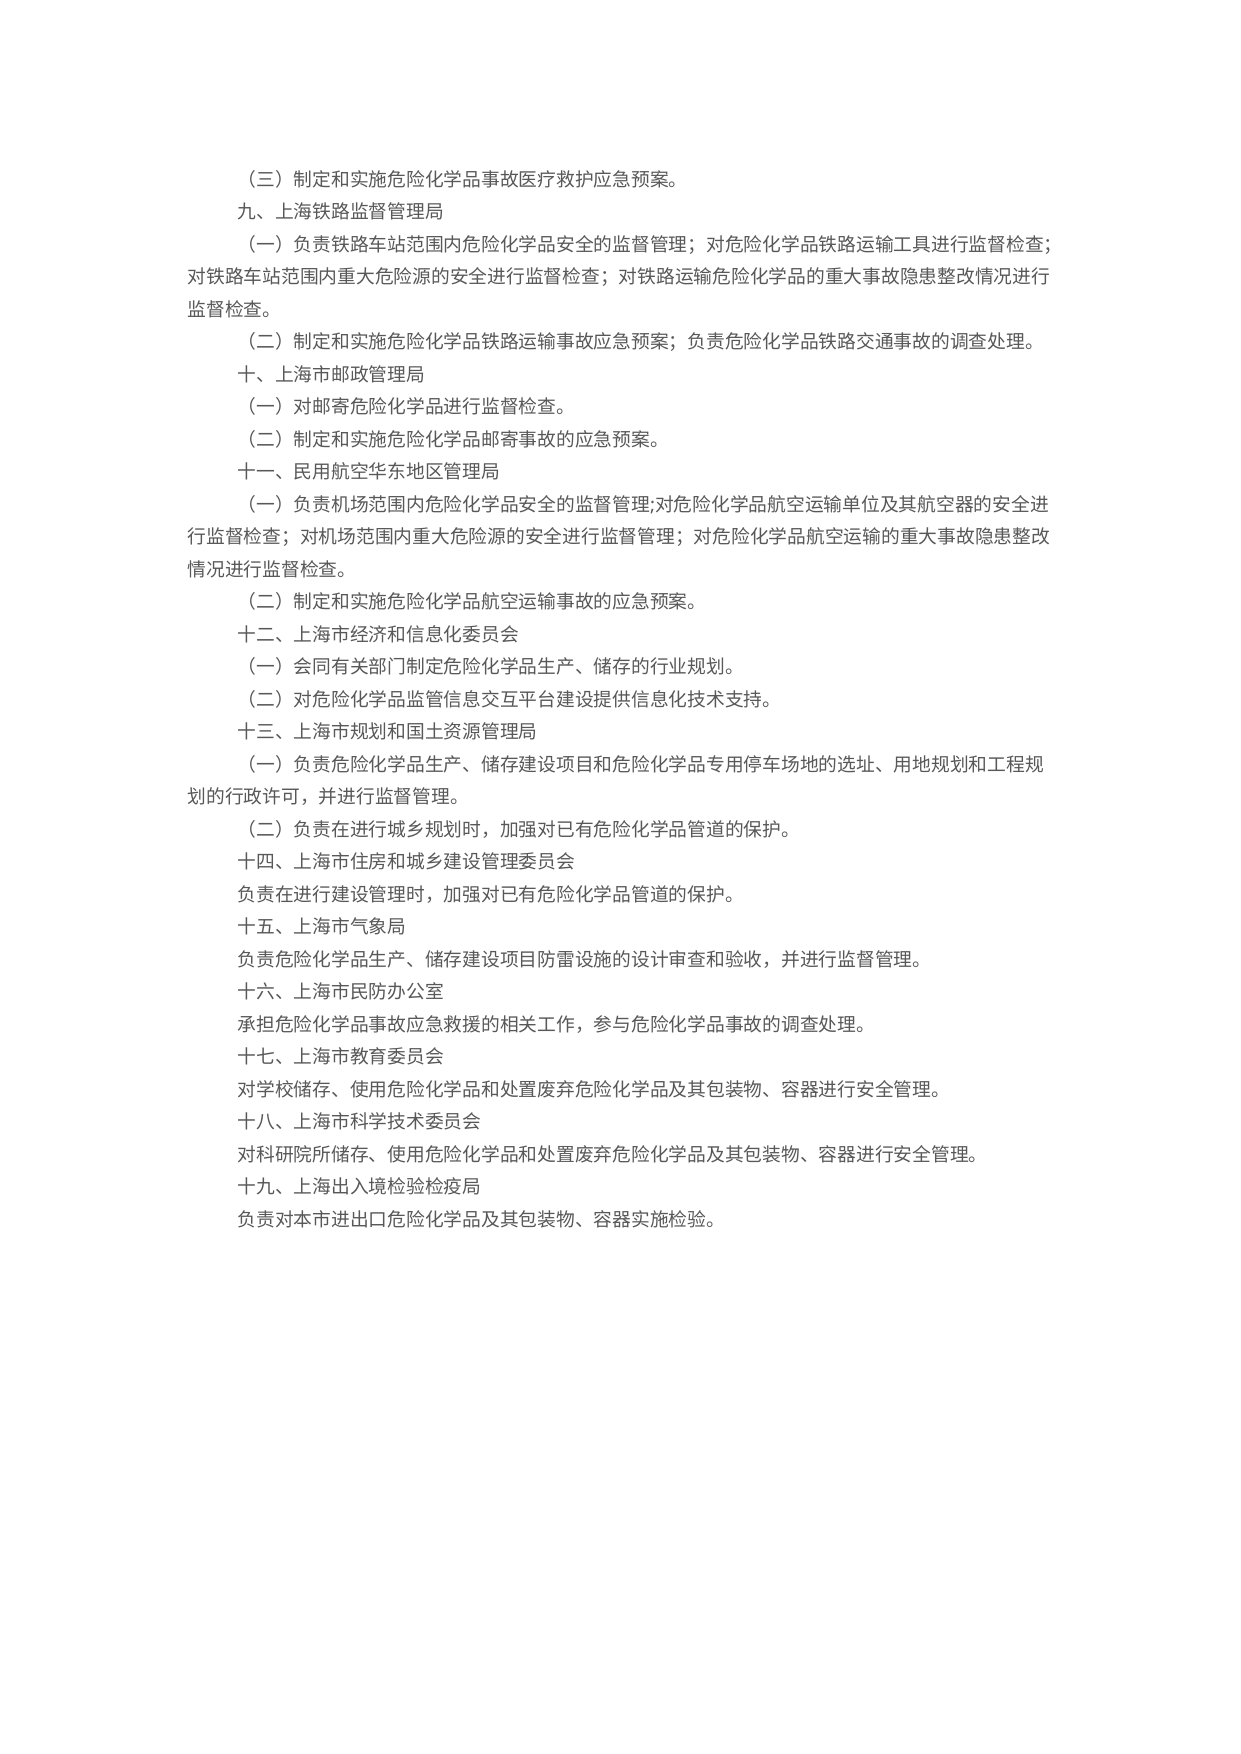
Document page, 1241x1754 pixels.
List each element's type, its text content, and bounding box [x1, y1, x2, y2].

text 十二、上海市经济和信息化委员会 [187, 617, 1053, 649]
text （三）制定和实施危险化学品事故医疗救护应急预案。 [187, 162, 1053, 194]
text 十、上海市邮政管理局 [187, 357, 1053, 389]
text （一）负责危险化学品生产、储存建设项目和危险化学品专用停车场地的选址、用地规划和工程规划的行政许可，并进行监督管理。 [187, 747, 1053, 812]
text 九、上海铁路监督管理局 [187, 194, 1053, 227]
text 负责危险化学品生产、储存建设项目防雷设施的设计审查和验收，并进行监督管理。 [187, 942, 1053, 974]
text （一）负责机场范围内危险化学品安全的监督管理;对危险化学品航空运输单位及其航空器的安全进行监督检查；对机场范围内重大危险源的安全进行监督管理；对危险化学品航空运输的重大事故隐患整改情况进行监督检查。 [187, 487, 1053, 584]
text 承担危险化学品事故应急救援的相关工作，参与危险化学品事故的调查处理。 [187, 1007, 1053, 1039]
text （一）会同有关部门制定危险化学品生产、储存的行业规划。 [187, 649, 1053, 682]
text 十一、民用航空华东地区管理局 [187, 454, 1053, 487]
text （二）对危险化学品监管信息交互平台建设提供信息化技术支持。 [187, 682, 1053, 714]
text 对科研院所储存、使用危险化学品和处置废弃危险化学品及其包装物、容器进行安全管理。 [187, 1137, 1053, 1169]
text 对学校储存、使用危险化学品和处置废弃危险化学品及其包装物、容器进行安全管理。 [187, 1072, 1053, 1104]
text 十五、上海市气象局 [187, 909, 1053, 942]
text 十九、上海出入境检验检疫局 [187, 1169, 1053, 1202]
text 负责对本市进出口危险化学品及其包装物、容器实施检验。 [187, 1202, 1053, 1234]
text （一）负责铁路车站范围内危险化学品安全的监督管理；对危险化学品铁路运输工具进行监督检查；对铁路车站范围内重大危险源的安全进行监督检查；对铁路运输危险化学品的重大事故隐患整改情况进行监督检查。 [187, 227, 1053, 324]
text 十八、上海市科学技术委员会 [187, 1104, 1053, 1137]
text 十七、上海市教育委员会 [187, 1039, 1053, 1072]
text （二）制定和实施危险化学品铁路运输事故应急预案；负责危险化学品铁路交通事故的调查处理。 [187, 324, 1053, 357]
text （二）负责在进行城乡规划时，加强对已有危险化学品管道的保护。 [187, 812, 1053, 844]
text （一）对邮寄危险化学品进行监督检查。 [187, 389, 1053, 422]
text （二）制定和实施危险化学品航空运输事故的应急预案。 [187, 584, 1053, 617]
text （二）制定和实施危险化学品邮寄事故的应急预案。 [187, 422, 1053, 454]
text 负责在进行建设管理时，加强对已有危险化学品管道的保护。 [187, 877, 1053, 909]
text 十三、上海市规划和国土资源管理局 [187, 714, 1053, 747]
text 十四、上海市住房和城乡建设管理委员会 [187, 844, 1053, 877]
text 十六、上海市民防办公室 [187, 974, 1053, 1007]
